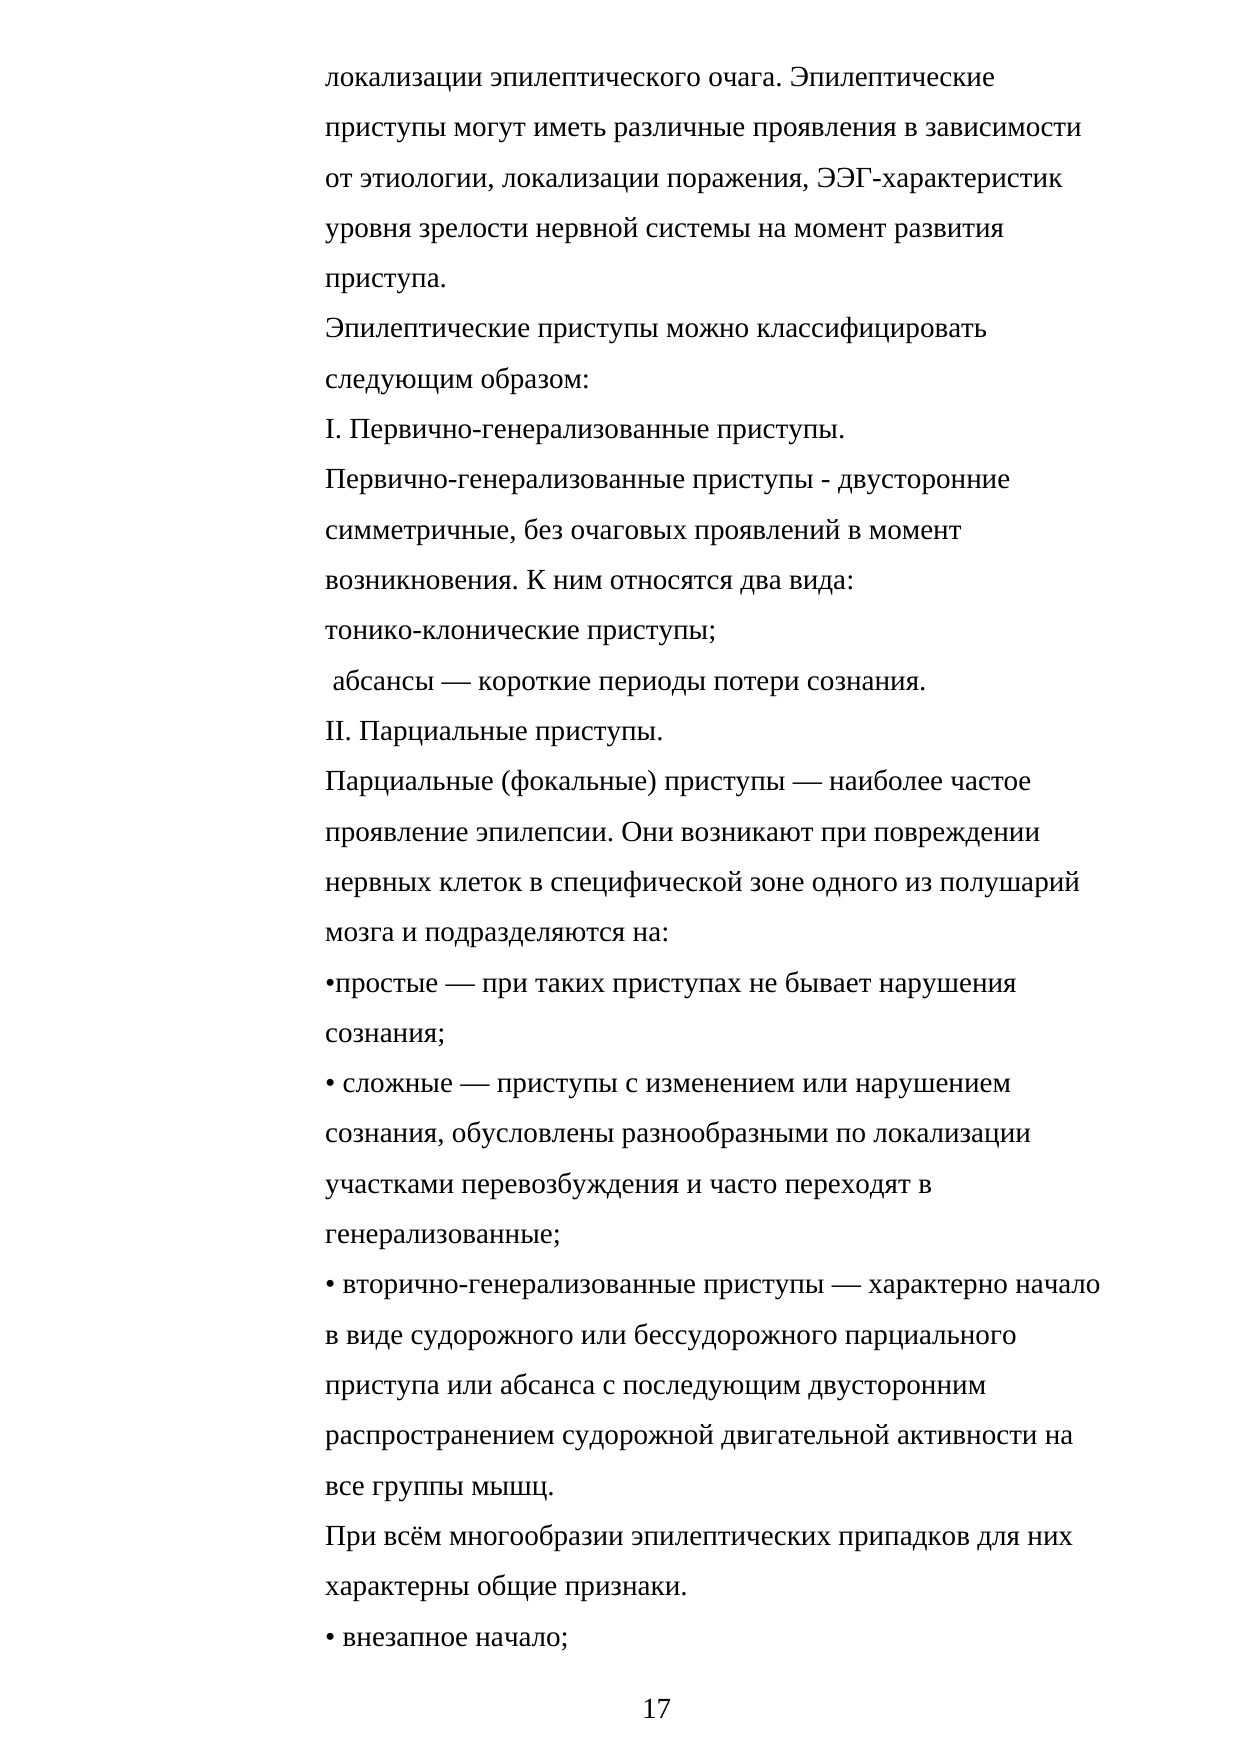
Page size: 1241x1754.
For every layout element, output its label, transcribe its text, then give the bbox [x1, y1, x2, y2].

text Эпилептические приступы можно классифицировать следующим образом: I. Первично-генерализованные приступы. Первично-генерализованные приступы - двусторонние симметричные, без очаговых проявлений в момент возникновения. К ним относятся два вида: тонико-клонические приступы; [325, 311, 1106, 646]
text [325, 663, 1106, 1652]
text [325, 59, 1106, 294]
